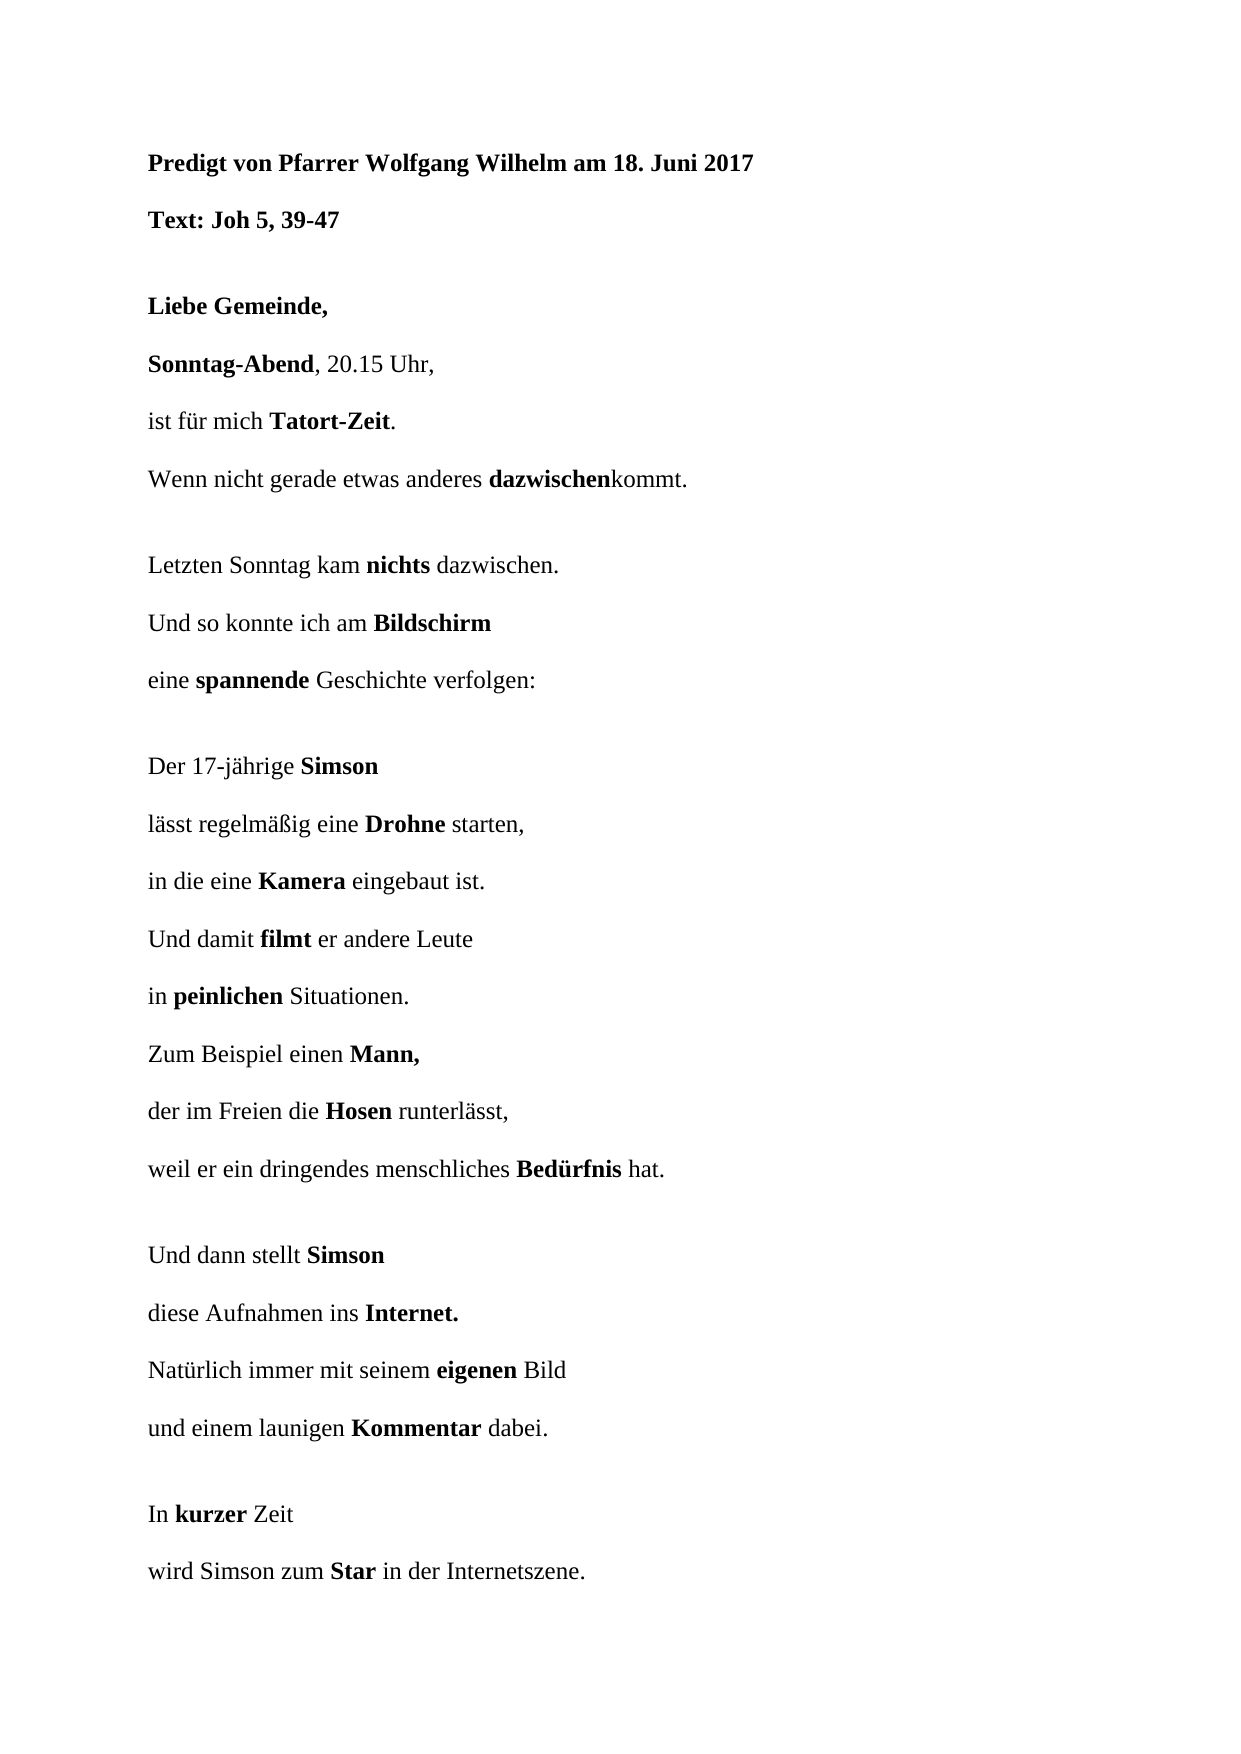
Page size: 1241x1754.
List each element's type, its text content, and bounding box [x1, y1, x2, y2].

text Predigt von Pfarrer Wolfgang Wilhelm am 18. Juni 2017 [148, 148, 1093, 176]
text Und damit filmt er andere Leute [148, 924, 1093, 953]
text weil er ein dringendes menschliches Bedürfnis hat. [148, 1154, 1093, 1183]
text ist für mich Tatort-Zeit. [148, 406, 1093, 435]
text Und so konnte ich am Bildschirm [148, 608, 1093, 636]
text lässt regelmäßig eine Drohne starten, [148, 809, 1093, 838]
text Text: Joh 5, 39-47 [148, 205, 1093, 234]
text Wenn nicht gerade etwas anderes dazwischenkommt. [148, 464, 1093, 493]
text wird Simson zum Star in der Internetszene. [148, 1556, 1093, 1585]
text Der 17-jährige Simson [148, 751, 1093, 780]
text und einem launigen Kommentar dabei. [148, 1413, 1093, 1441]
text Letzten Sonntag kam nichts dazwischen. [148, 550, 1093, 579]
text diese Aufnahmen ins Internet. [148, 1298, 1093, 1326]
text Sonntag-Abend, 20.15 Uhr, [148, 349, 1093, 378]
text Natürlich immer mit seinem eigenen Bild [148, 1355, 1093, 1384]
text der im Freien die Hosen runterlässt, [148, 1096, 1093, 1125]
text in peinlichen Situationen. [148, 981, 1093, 1010]
text in die eine Kamera eingebaut ist. [148, 866, 1093, 895]
text Und dann stellt Simson [148, 1240, 1093, 1269]
text In kurzer Zeit [148, 1499, 1093, 1528]
text Liebe Gemeinde, [148, 291, 1093, 320]
text eine spannende Geschichte verfolgen: [148, 665, 1093, 694]
text Zum Beispiel einen Mann, [148, 1039, 1093, 1068]
